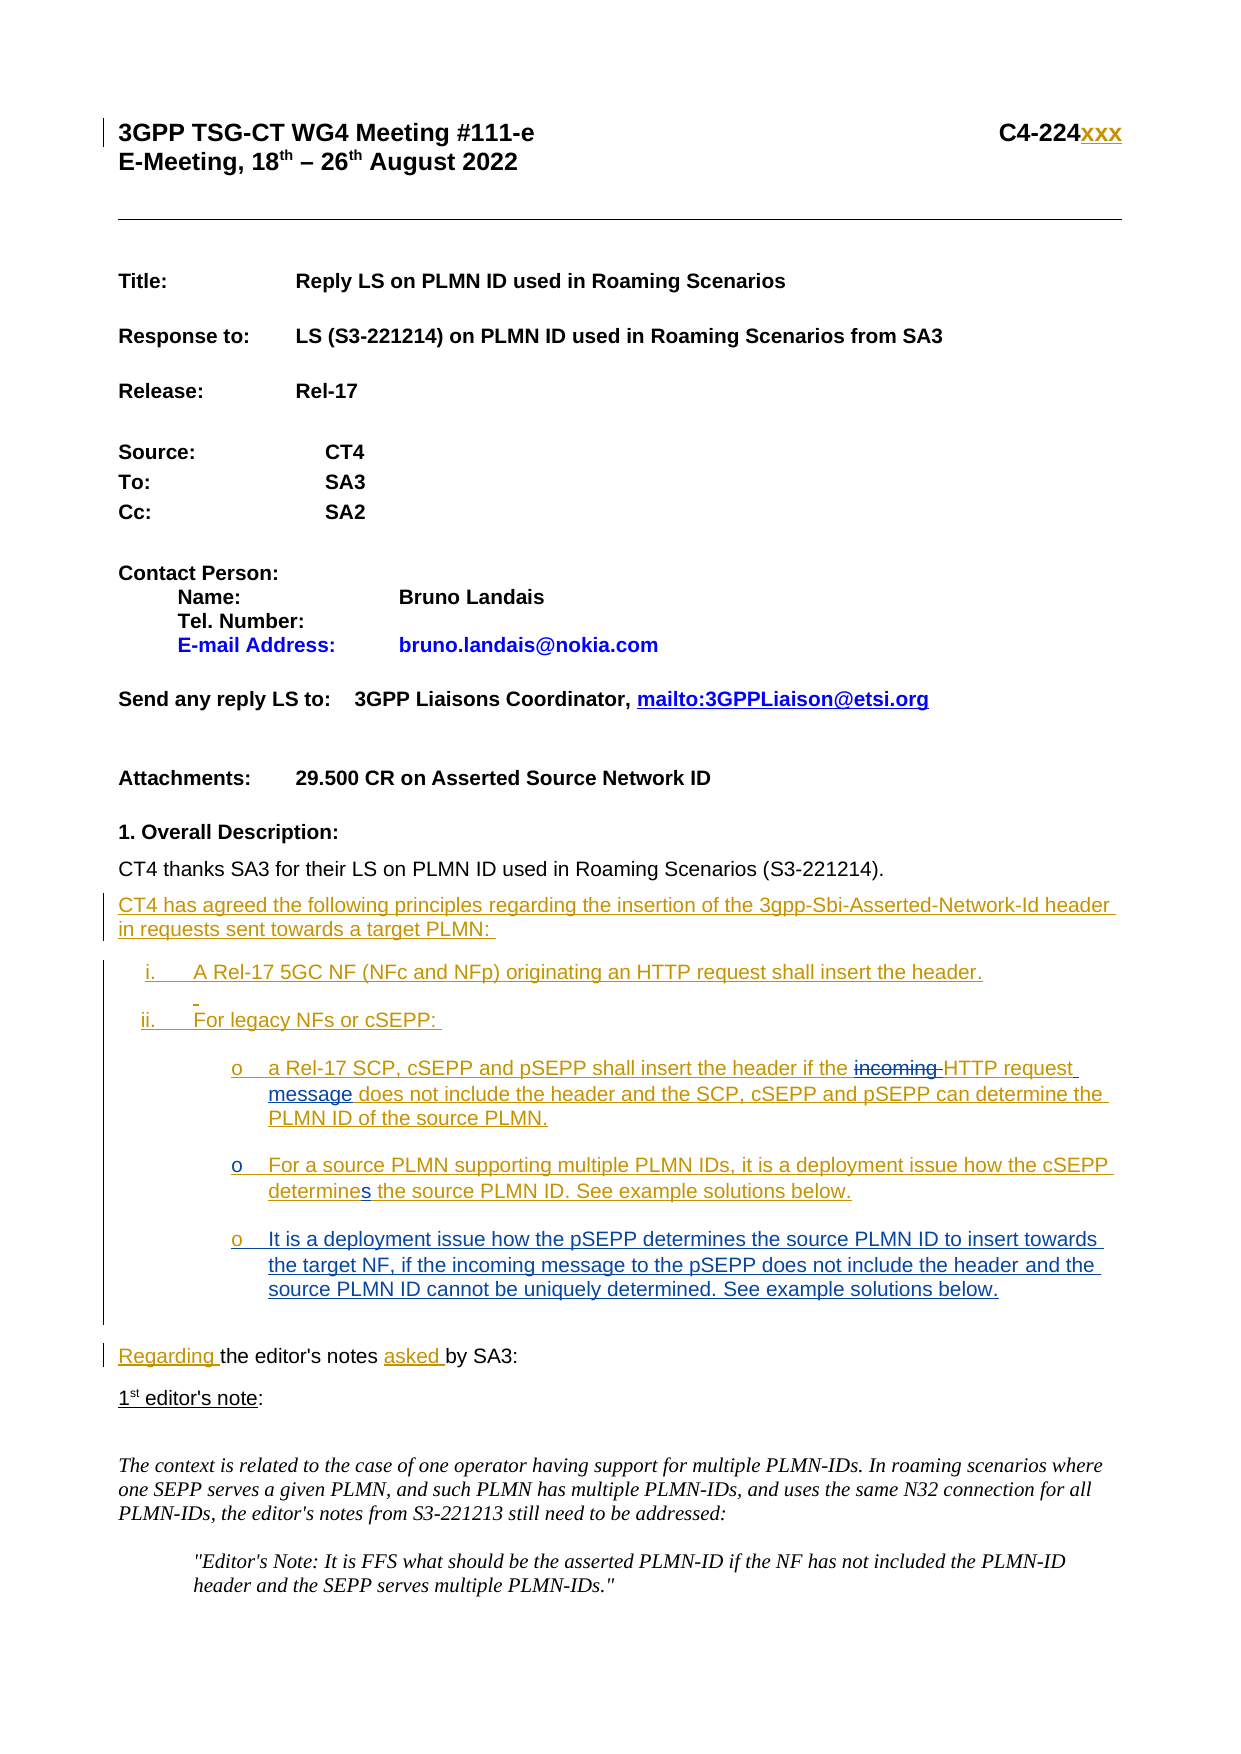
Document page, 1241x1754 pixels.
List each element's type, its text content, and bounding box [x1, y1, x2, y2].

title Attachments: 29.500 CR on Asserted Source Network ID [118, 766, 1122, 790]
text 1. Overall Description: [118, 820, 1122, 844]
text Send any reply LS to: 3GPP Liaisons Coordinator, mailto:3GPPLiaison@etsi.org [118, 687, 1122, 711]
text E-mail Address: bruno.landais@nokia.com [177, 632, 1122, 656]
text 3GPP TSG-CT WG4 Meeting #111-e C4-224 [118, 118, 1122, 147]
title Release: Rel-17 [118, 379, 1122, 403]
text The context is related to the case of one operator having support for multiple PLMN-IDs. In roaming scenarios where one SEPP serves a given PLMN, and such PLMN has multiple PLMN-IDs, and uses the same N32 connection for all PLMN-IDs, the editor's notes from S3-221213 still need to be addressed: [118, 1453, 1122, 1525]
text To: SA3 [118, 470, 1122, 494]
text Cc: SA2 [118, 500, 1122, 524]
title Title: Reply LS on PLMN ID used in Roaming Scenarios [118, 269, 1122, 293]
text Name: Bruno Landais [177, 584, 1122, 608]
title Response to: LS (S3-221214) on PLMN ID used in Roaming Scenarios from SA3 [118, 324, 1122, 348]
text the editor's notes by SA3: [118, 1343, 1122, 1367]
text 1st editor's note: [118, 1386, 1122, 1410]
text CT4 thanks SA3 for their LS on PLMN ID used in Roaming Scenarios (S3-221214). [118, 856, 1122, 880]
text Contact Person: [118, 561, 1122, 584]
text E-Meeting, 18th – 26th August 2022 [118, 147, 1122, 176]
text Tel. Number: [177, 608, 1122, 632]
text "Editor's Note: It is FFS what should be the asserted PLMN-ID if the NF has not included the PLMN-ID header and the SEPP serves multiple PLMN-IDs." [193, 1549, 1122, 1597]
text Source: CT4 [118, 440, 1122, 464]
